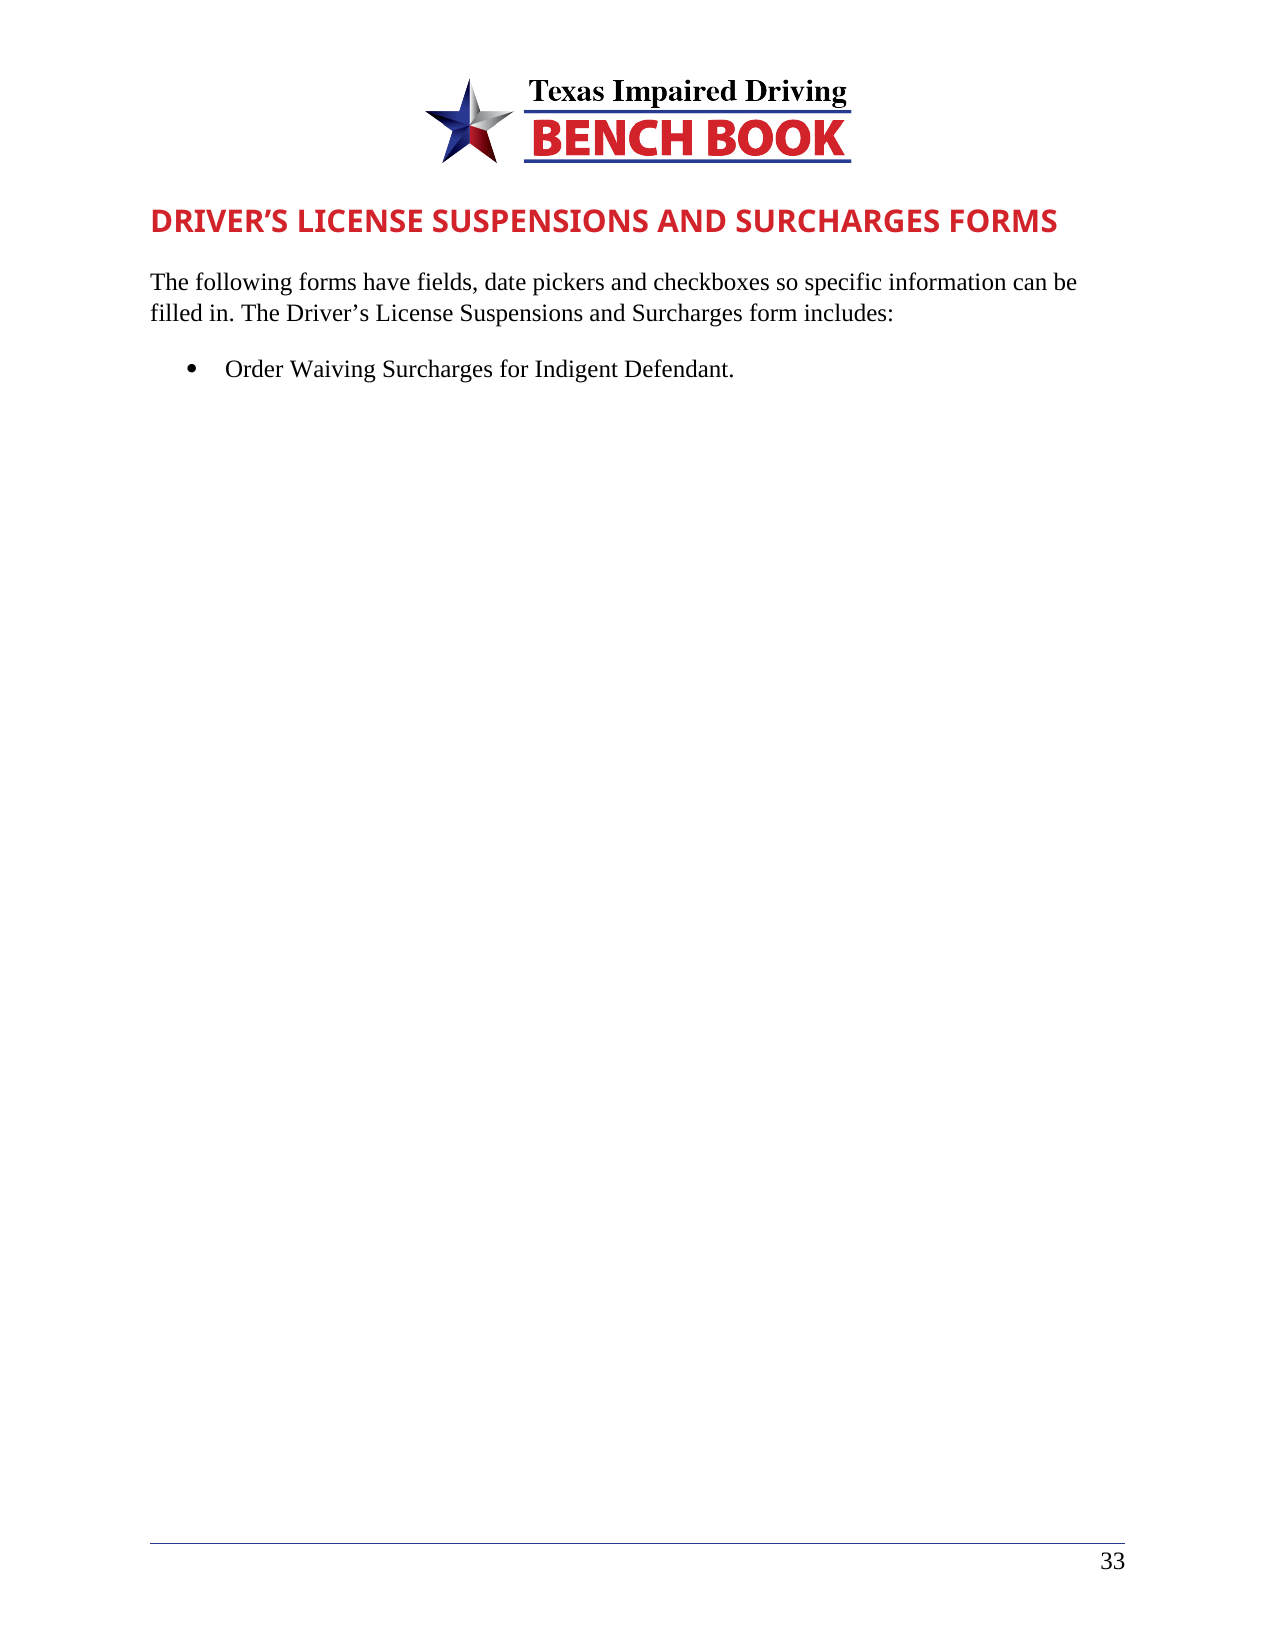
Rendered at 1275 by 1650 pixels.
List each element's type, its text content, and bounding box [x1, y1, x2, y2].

text The following forms have fields, date pickers and checkboxes so specific information can be filled in. The Driver’s License Suspensions and Surcharges form includes: [150, 267, 1125, 326]
list Order Waiving Surcharges for Indigent Defendant. [187, 354, 1125, 382]
subtitle Driver’s License Suspensions and Surcharges Forms [150, 199, 1125, 242]
picture [423, 75, 852, 174]
